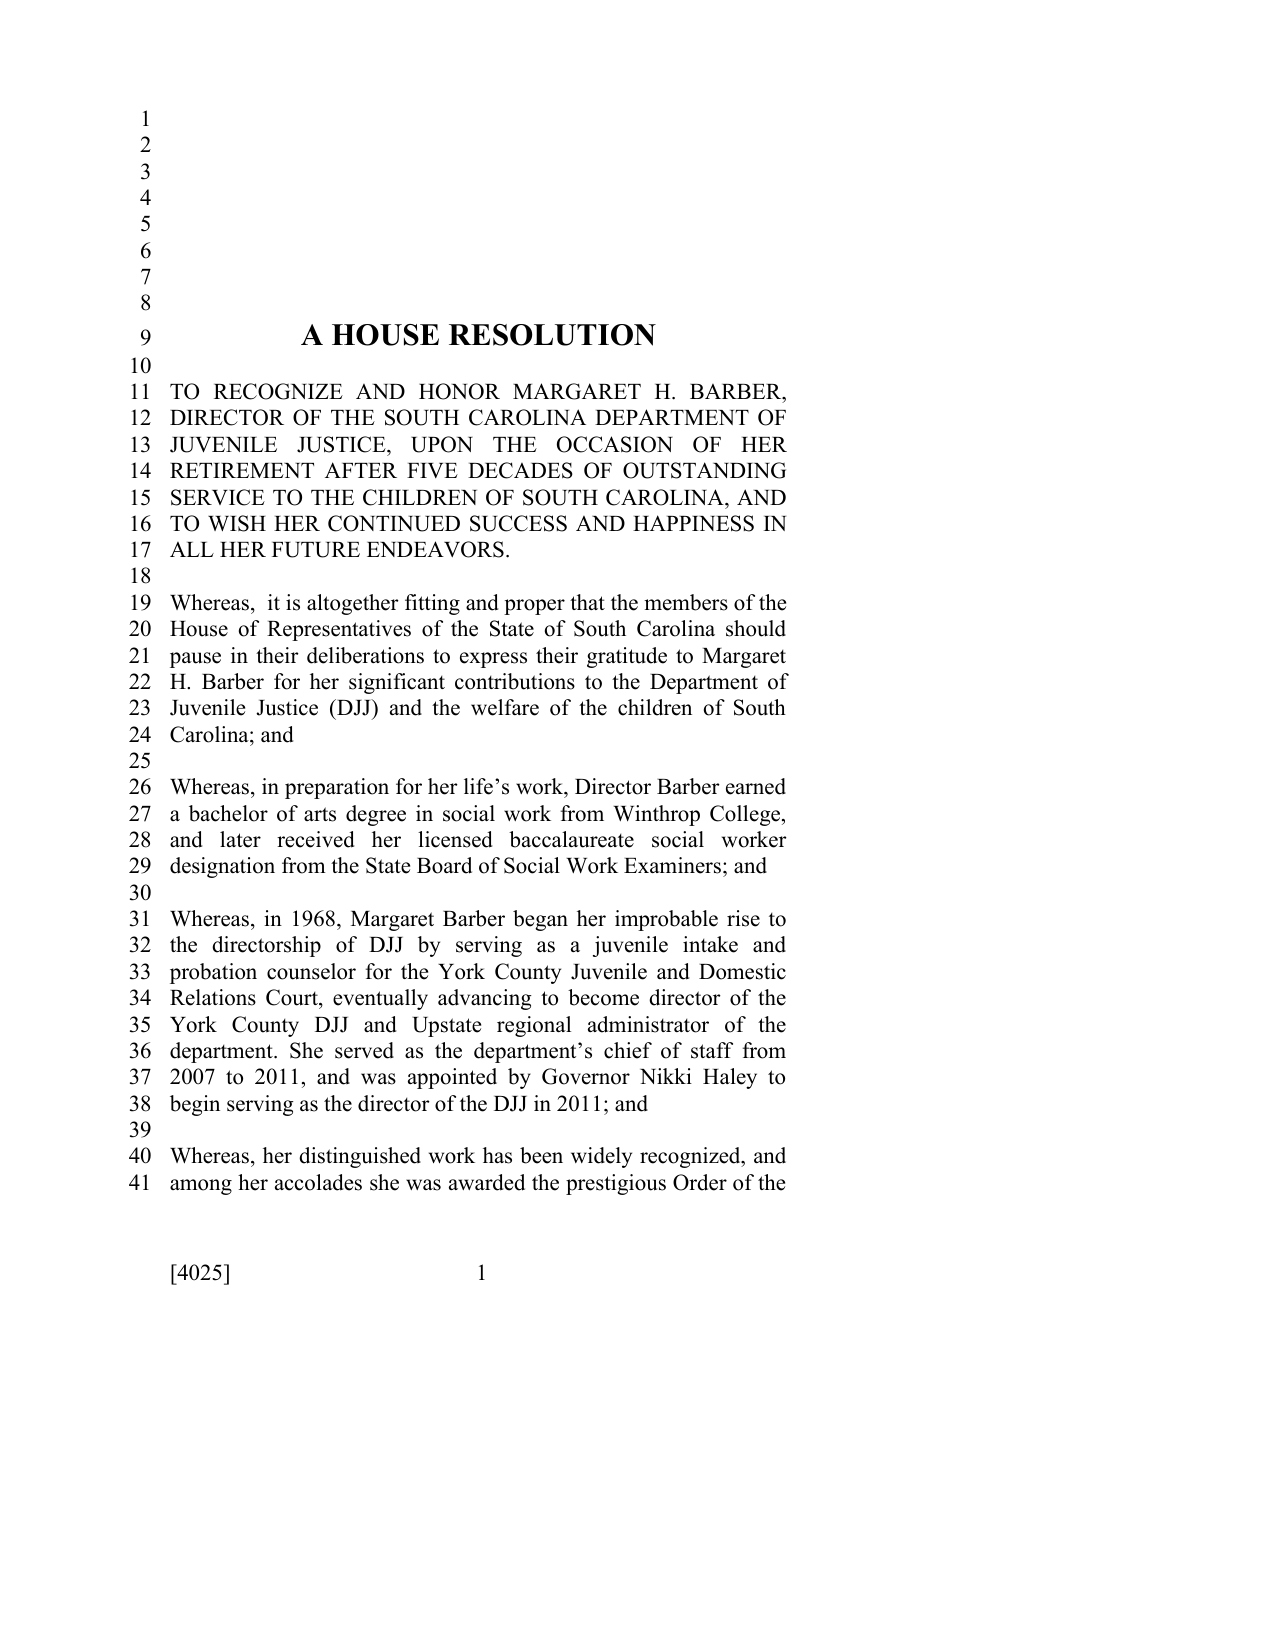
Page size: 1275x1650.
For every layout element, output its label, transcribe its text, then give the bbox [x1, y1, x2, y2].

text TO RECOGNIZE AND HONOR MARGARET H. BARBER, DIRECTOR OF THE SOUTH CAROLINA DEPARTMENT OF JUVENILE JUSTICE, UPON THE OCCASION OF HER RETIREMENT AFTER FIVE DECADES OF OUTSTANDING SERVICE TO THE CHILDREN OF SOUTH CAROLINA, AND TO WISH HER CONTINUED SUCCESS AND HAPPINESS IN ALL HER FUTURE ENDEAVORS. [169, 378, 787, 563]
text Whereas, in 1968, Margaret Barber began her improbable rise to the directorship of DJJ by serving as a juvenile intake and probation counselor for the York County Juvenile and Domestic Relations Court, eventually advancing to become director of the York County DJJ and Upstate regional administrator of the department. She served as the department’s chief of staff from 2007 to 2011, and was appointed by Governor Nikki Haley to begin serving as the director of the DJJ in 2011; and [169, 905, 787, 1116]
text A HOUSE RESOLUTION [169, 316, 787, 352]
text Whereas, in preparation for her life’s work, Director Barber earned a bachelor of arts degree in social work from Winthrop College, and later received her licensed baccalaureate social worker designation from the State Board of Social Work Examiners; and [169, 773, 787, 879]
text Whereas, it is altogether fitting and proper that the members of the House of Representatives of the State of South Carolina should pause in their deliberations to express their gratitude to Margaret H. Barber for her significant contributions to the Department of Juvenile Justice (DJJ) and the welfare of the children of South Carolina; and [169, 589, 787, 747]
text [169, 1142, 787, 1195]
